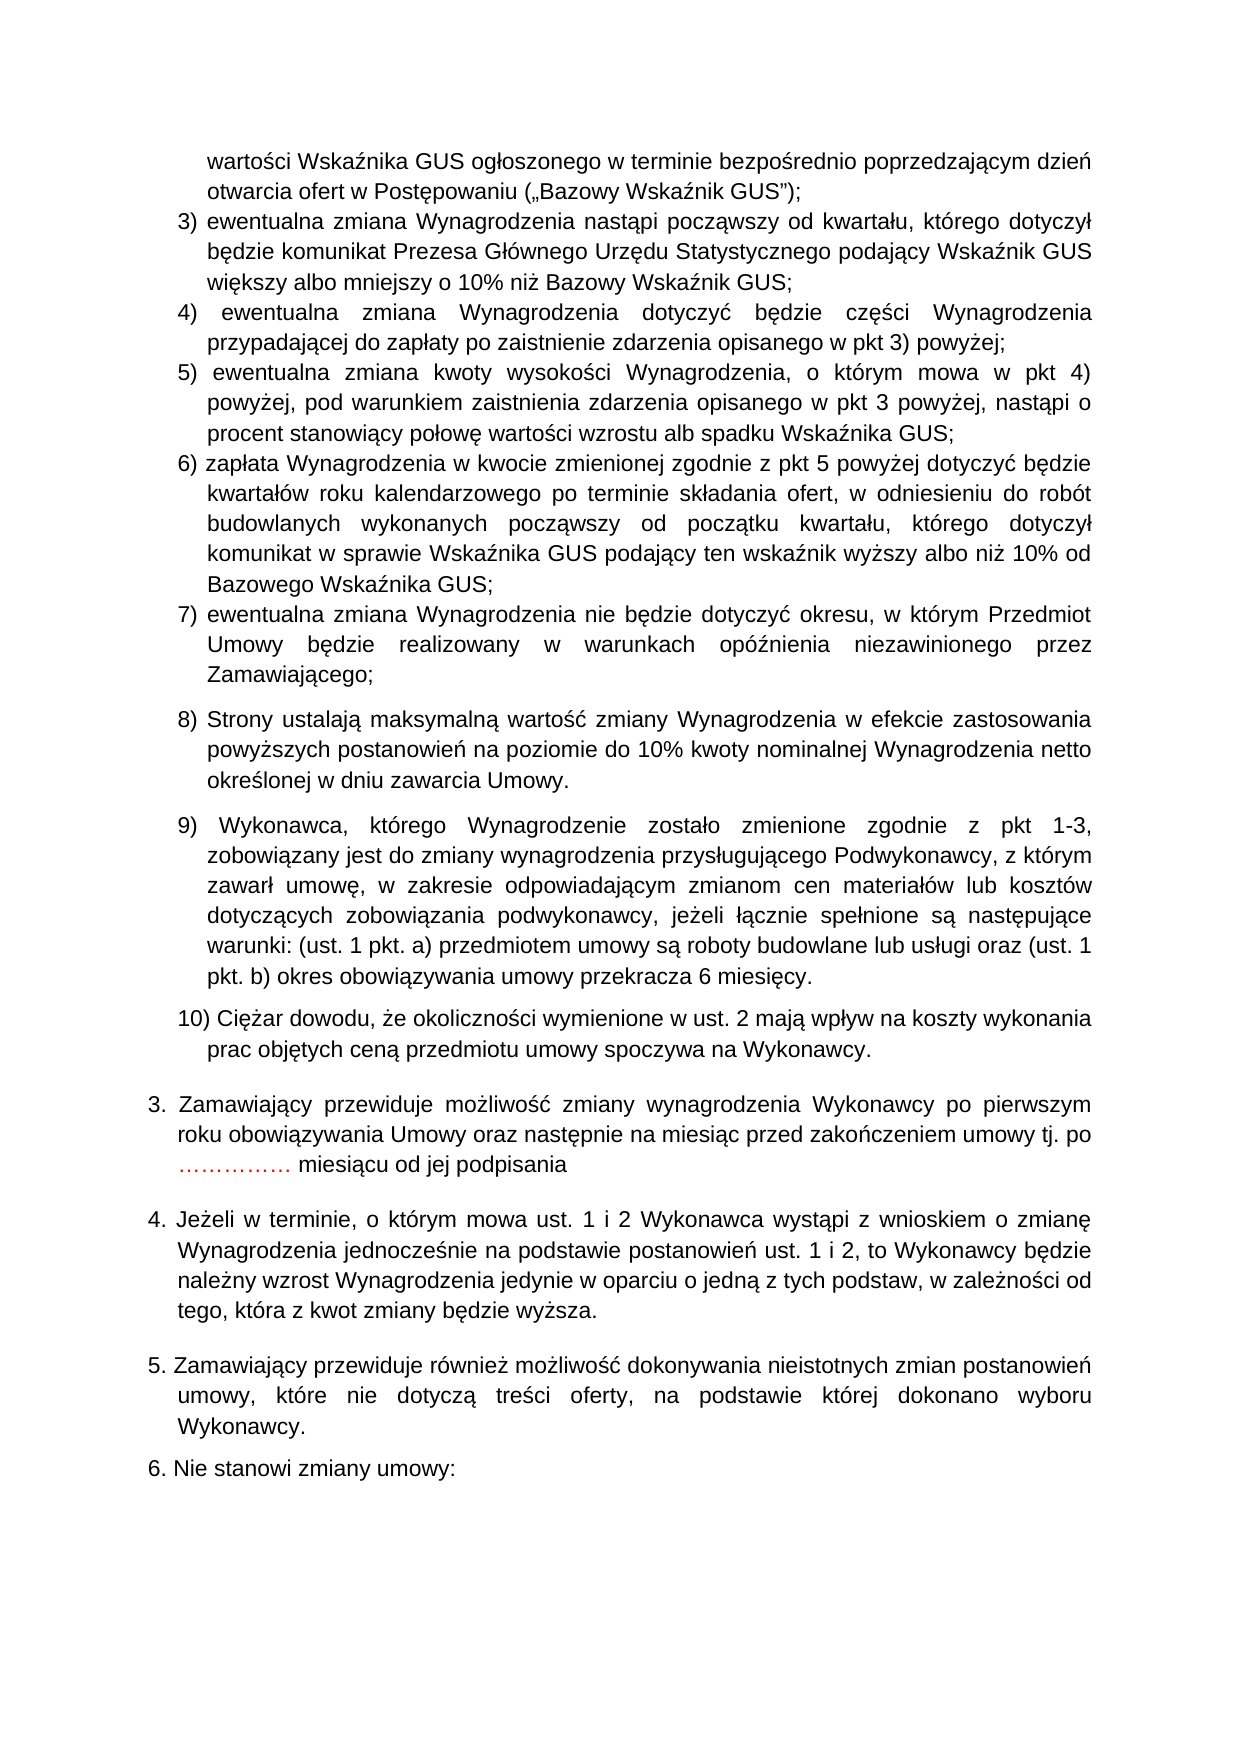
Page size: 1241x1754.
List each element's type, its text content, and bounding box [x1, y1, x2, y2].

text 3. Zamawiający przewiduje możliwość zmiany wynagrodzenia Wykonawcy po pierwszym roku obowiązywania Umowy oraz następnie na miesiąc przed zakończeniem umowy tj. po …………… miesiącu od jej podpisania [148, 1091, 1092, 1178]
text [177, 148, 1092, 204]
text 6) zapłata Wynagrodzenia w kwocie zmienionej zgodnie z pkt 5 powyżej dotyczyć będzie kwartałów roku kalendarzowego po terminie składania ofert, w odniesieniu do robót budowlanych wykonanych począwszy od początku kwartału, którego dotyczył komunikat w sprawie Wskaźnika GUS podający ten wskaźnik wyższy albo niż 10% od Bazowego Wskaźnika GUS; [177, 450, 1092, 597]
list 6. Nie stanowi zmiany umowy: [148, 1455, 1092, 1482]
text 9) Wykonawca, którego Wynagrodzenie zostało zmienione zgodnie z pkt 1-3, zobowiązany jest do zmiany wynagrodzenia przysługującego Podwykonawcy, z którym zawarł umowę, w zakresie odpowiadającym zmianom cen materiałów lub kosztów dotyczących zobowiązania podwykonawcy, jeżeli łącznie spełnione są następujące warunki: (ust. 1 pkt. a) przedmiotem umowy są roboty budowlane lub usługi oraz (ust. 1 pkt. b) okres obowiązywania umowy przekracza 6 miesięcy. [177, 812, 1092, 989]
text 4. Jeżeli w terminie, o którym mowa ust. 1 i 2 Wykonawca wystąpi z wnioskiem o zmianę Wynagrodzenia jednocześnie na podstawie postanowień ust. 1 i 2, to Wykonawcy będzie należny wzrost Wynagrodzenia jedynie w oparciu o jedną z tych podstaw, w zależności od tego, która z kwot zmiany będzie wyższa. [148, 1206, 1092, 1323]
text 8) Strony ustalają maksymalną wartość zmiany Wynagrodzenia w efekcie zastosowania powyższych postanowień na poziomie do 10% kwoty nominalnej Wynagrodzenia netto określonej w dniu zawarcia Umowy. [177, 706, 1092, 793]
text 4) ewentualna zmiana Wynagrodzenia dotyczyć będzie części Wynagrodzenia przypadającej do zapłaty po zaistnienie zdarzenia opisanego w pkt 3) powyżej; [177, 299, 1092, 355]
text 5) ewentualna zmiana kwoty wysokości Wynagrodzenia, o którym mowa w pkt 4) powyżej, pod warunkiem zaistnienia zdarzenia opisanego w pkt 3 powyżej, nastąpi o procent stanowiący połowę wartości wzrostu alb spadku Wskaźnika GUS; [177, 359, 1092, 446]
list 5. Zamawiający przewiduje również możliwość dokonywania nieistotnych zmian postanowień umowy, które nie dotyczą treści oferty, na podstawie której dokonano wyboru Wykonawcy. [148, 1352, 1092, 1439]
text 10) Ciężar dowodu, że okoliczności wymienione w ust. 2 mają wpływ na koszty wykonania prac objętych ceną przedmiotu umowy spoczywa na Wykonawcy. [177, 1005, 1092, 1062]
text 7) ewentualna zmiana Wynagrodzenia nie będzie dotyczyć okresu, w którym Przedmiot Umowy będzie realizowany w warunkach opóźnienia niezawinionego przez Zamawiającego; [177, 601, 1092, 688]
text 3) ewentualna zmiana Wynagrodzenia nastąpi począwszy od kwartału, którego dotyczył będzie komunikat Prezesa Głównego Urzędu Statystycznego podający Wskaźnik GUS większy albo mniejszy o 10% niż Bazowy Wskaźnik GUS; [177, 208, 1092, 295]
